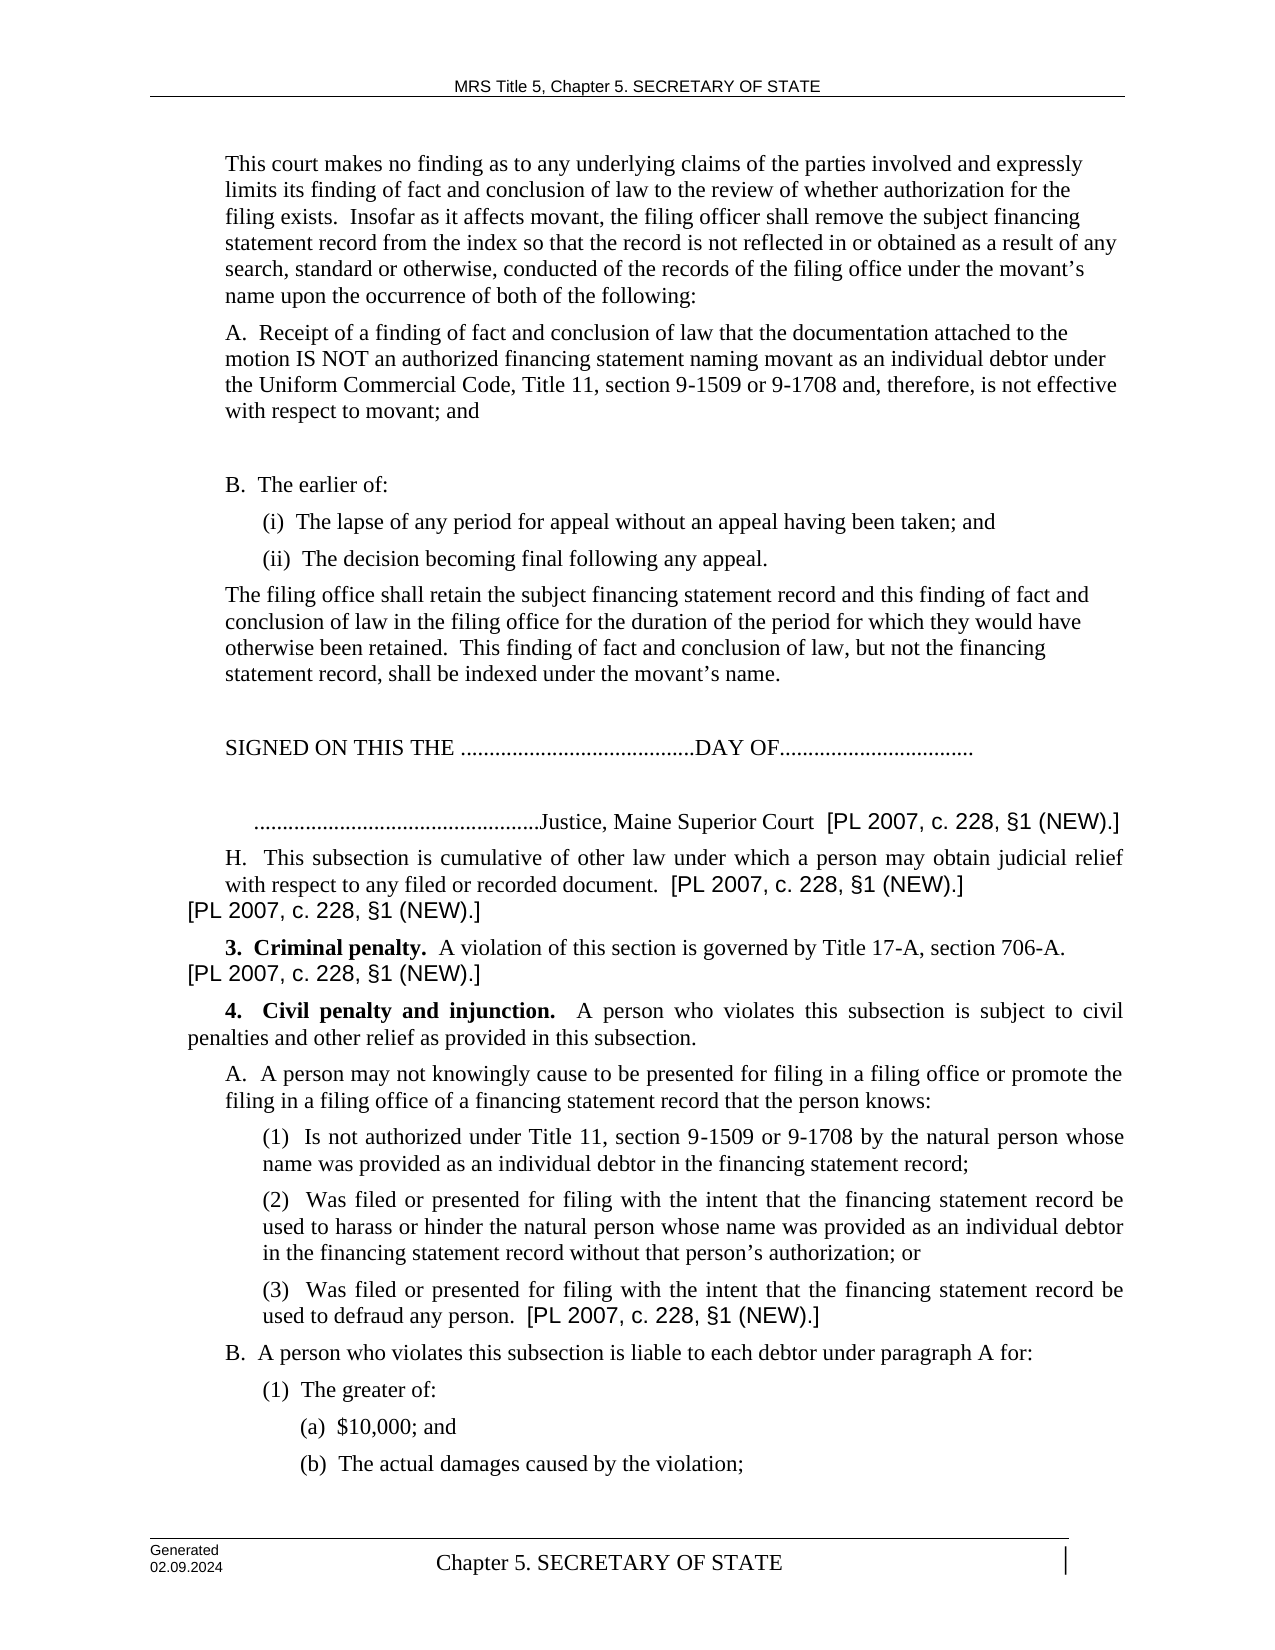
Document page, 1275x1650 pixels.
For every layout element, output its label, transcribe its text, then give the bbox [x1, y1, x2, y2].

text (3) Was filed or presented for filing with the intent that the financing statement record be used to defraud any person. [PL 2007, c. 228, §1 (NEW).] [262, 1276, 1125, 1329]
text [PL 2007, c. 228, §1 (NEW).] [187, 897, 1125, 924]
text B. A person who violates this subsection is liable to each debtor under paragraph A for: [225, 1339, 1125, 1366]
text (i) The lapse of any period for appeal without an appeal having been taken; and [262, 508, 1125, 534]
text A. A person may not knowingly cause to be presented for filing in a filing office or promote the filing in a filing office of a financing statement record that the person knows: [225, 1060, 1125, 1113]
text This court makes no finding as to any underlying claims of the parties involved and expressly limits its finding of fact and conclusion of law to the review of whether authorization for the filing exists. Insofar as it affects movant, the filing officer shall remove the subject financing statement record from the index so that the record is not reflected in or obtained as a result of any search, standard or otherwise, conducted of the records of the filing office under the movant’s name upon the occurrence of both of the following: [225, 150, 1125, 308]
text ..................................................Justice, Maine Superior Court [PL 2007, c. 228, §1 (NEW).] [225, 808, 1125, 834]
text (1) Is not authorized under Title 11, section 9‑1509 or 9‑1708 by the natural person whose name was provided as an individual debtor in the financing statement record; [262, 1123, 1125, 1176]
text A. Receipt of a finding of fact and conclusion of law that the documentation attached to the motion IS NOT an authorized financing statement naming movant as an individual debtor under the Uniform Commercial Code, Title 11, section 9‑1509 or 9‑1708 and, therefore, is not effective with respect to movant; and [225, 318, 1125, 424]
text (2) Was filed or presented for filing with the intent that the financing statement record be used to harass or hinder the natural person whose name was provided as an individual debtor in the financing statement record without that person’s authorization; or [262, 1187, 1125, 1266]
text SIGNED ON THIS THE .........................................DAY OF.................................. [225, 734, 1125, 760]
text The filing office shall retain the subject financing statement record and this finding of fact and conclusion of law in the filing office for the duration of the period for which they would have otherwise been retained. This finding of fact and conclusion of law, but not the financing statement record, shall be indexed under the movant’s name. [225, 581, 1125, 687]
text (a) $10,000; and [300, 1413, 1125, 1439]
text 4. Civil penalty and injunction. A person who violates this subsection is subject to civil penalties and other relief as provided in this subsection. [187, 997, 1125, 1050]
text (ii) The decision becoming final following any appeal. [262, 545, 1125, 571]
text (1) The greater of: [262, 1376, 1125, 1402]
text H. This subsection is cumulative of other law under which a person may obtain judicial relief with respect to any filed or recorded document. [PL 2007, c. 228, §1 (NEW).] [225, 844, 1125, 897]
text [PL 2007, c. 228, §1 (NEW).] [187, 960, 1125, 987]
text B. The earlier of: [225, 471, 1125, 497]
text (b) The actual damages caused by the violation; [300, 1449, 1125, 1476]
text 3. Criminal penalty. A violation of this section is governed by Title 17‑A, section 706‑A. [187, 934, 1125, 960]
